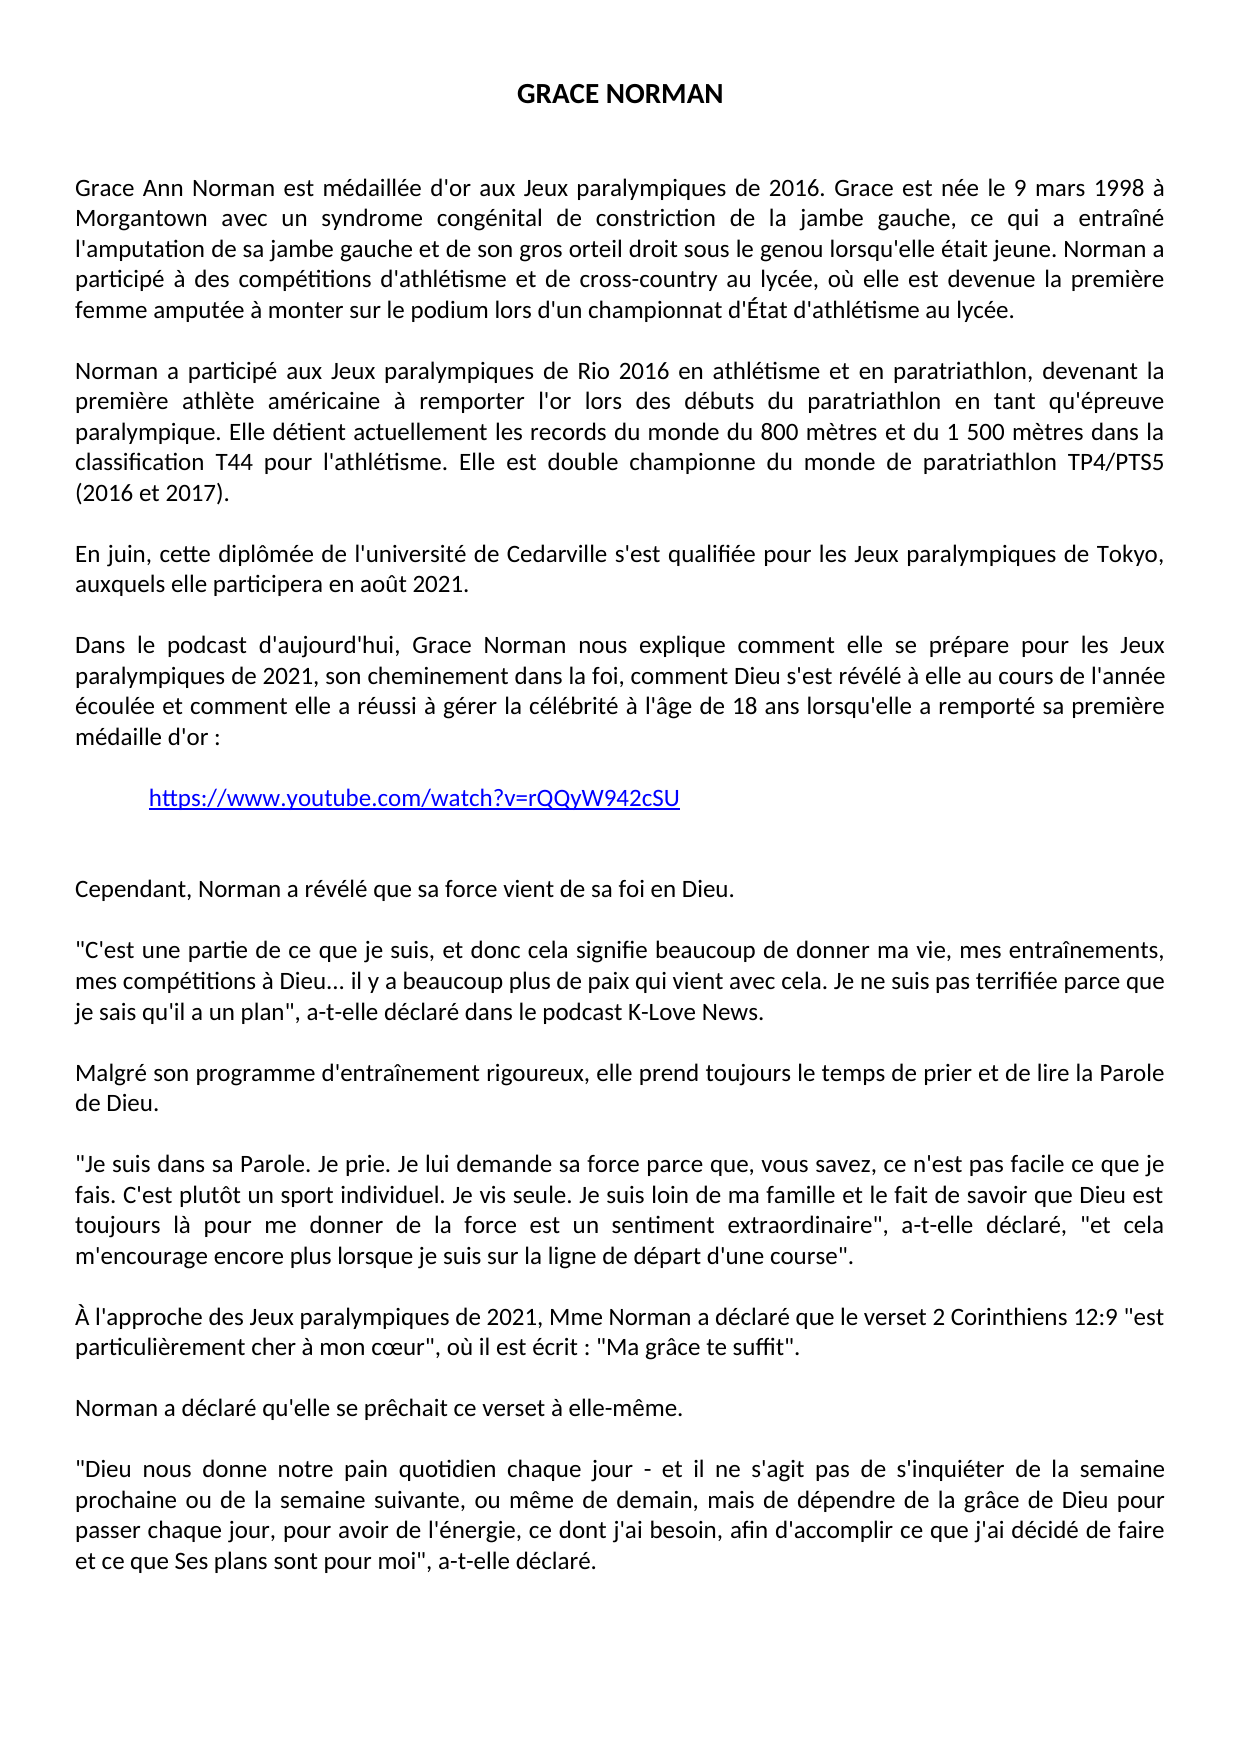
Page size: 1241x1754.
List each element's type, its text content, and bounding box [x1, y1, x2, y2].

text Norman a participé aux Jeux paralympiques de Rio 2016 en athlétisme et en paratriathlon, devenant la première athlète américaine à remporter l'or lors des débuts du paratriathlon en tant qu'épreuve paralympique. Elle détient actuellement les records du monde du 800 mètres et du 1 500 mètres dans la classification T44 pour l'athlétisme. Elle est double championne du monde de paratriathlon TP4/PTS5 (2016 et 2017). [75, 355, 1165, 507]
text "Je suis dans sa Parole. Je prie. Je lui demande sa force parce que, vous savez, ce n'est pas facile ce que je fais. C'est plutôt un sport individuel. Je vis seule. Je suis loin de ma famille et le fait de savoir que Dieu est toujours là pour me donner de la force est un sentiment extraordinaire", a-t-elle déclaré, "et cela m'encourage encore plus lorsque je suis sur la ligne de départ d'une course". [75, 1148, 1165, 1270]
text "Dieu nous donne notre pain quotidien chaque jour - et il ne s'agit pas de s'inquiéter de la semaine prochaine ou de la semaine suivante, ou même de demain, mais de dépendre de la grâce de Dieu pour passer chaque jour, pour avoir de l'énergie, ce dont j'ai besoin, afin d'accomplir ce que j'ai décidé de faire et ce que Ses plans sont pour moi", a-t-elle déclaré. [75, 1453, 1165, 1576]
text https://www.youtube.com/watch?v=rQQyW942cSU [75, 782, 1165, 813]
text Norman a déclaré qu'elle se prêchait ce verset à elle-même. [75, 1392, 1165, 1423]
text En juin, cette diplômée de l'université de Cedarville s'est qualifiée pour les Jeux paralympiques de Tokyo, auxquels elle participera en août 2021. [75, 538, 1165, 599]
text Grace Ann Norman est médaillée d'or aux Jeux paralympiques de 2016. Grace est née le 9 mars 1998 à Morgantown avec un syndrome congénital de constriction de la jambe gauche, ce qui a entraîné l'amputation de sa jambe gauche et de son gros orteil droit sous le genou lorsqu'elle était jeune. Norman a participé à des compétitions d'athlétisme et de cross-country au lycée, où elle est devenue la première femme amputée à monter sur le podium lors d'un championnat d'État d'athlétisme au lycée. [75, 172, 1165, 324]
text Cependant, Norman a révélé que sa force vient de sa foi en Dieu. [75, 874, 1165, 904]
text "C'est une partie de ce que je suis, et donc cela signifie beaucoup de donner ma vie, mes entraînements, mes compétitions à Dieu... il y a beaucoup plus de paix qui vient avec cela. Je ne suis pas terrifiée parce que je sais qu'il a un plan", a-t-elle déclaré dans le podcast K-Love News. [75, 935, 1165, 1026]
text À l'approche des Jeux paralympiques de 2021, Mme Norman a déclaré que le verset 2 Corinthiens 12:9 "est particulièrement cher à mon cœur", où il est écrit : "Ma grâce te suffit". [75, 1301, 1165, 1362]
text GRACE NORMAN [75, 75, 1165, 111]
text Malgré son programme d'entraînement rigoureux, elle prend toujours le temps de prier et de lire la Parole de Dieu. [75, 1057, 1165, 1118]
text Dans le podcast d'aujourd'hui, Grace Norman nous explique comment elle se prépare pour les Jeux paralympiques de 2021, son cheminement dans la foi, comment Dieu s'est révélé à elle au cours de l'année écoulée et comment elle a réussi à gérer la célébrité à l'âge de 18 ans lorsqu'elle a remporté sa première médaille d'or : [75, 629, 1165, 752]
